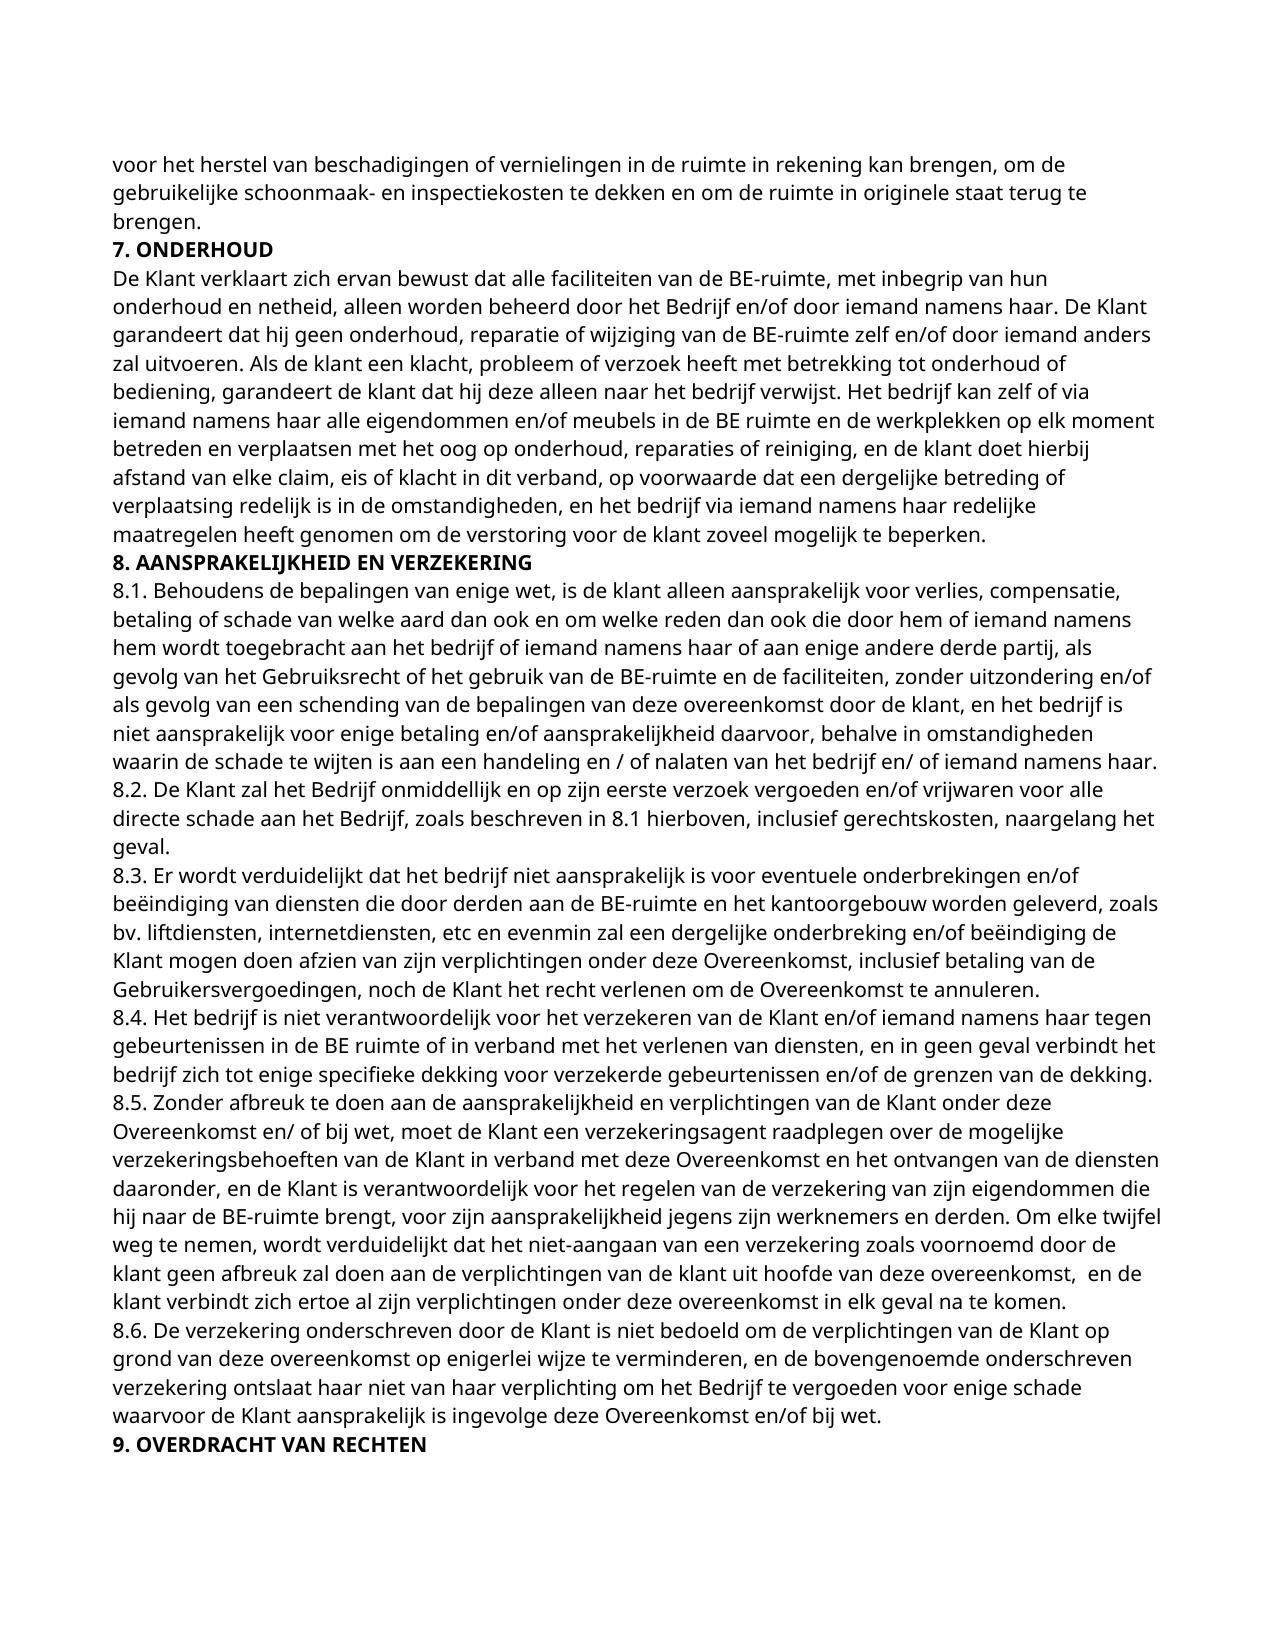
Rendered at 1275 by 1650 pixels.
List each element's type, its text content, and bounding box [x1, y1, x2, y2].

text De Klant verklaart zich ervan bewust dat alle faciliteiten van de BE-ruimte, met inbegrip van hun onderhoud en netheid, alleen worden beheerd door het Bedrijf en/of door iemand namens haar. De Klant garandeert dat hij geen onderhoud, reparatie of wijziging van de BE-ruimte zelf en/of door iemand anders zal uitvoeren. Als de klant een klacht, probleem of verzoek heeft met betrekking tot onderhoud of bediening, garandeert de klant dat hij deze alleen naar het bedrijf verwijst. Het bedrijf kan zelf of via iemand namens haar alle eigendommen en/of meubels in de BE ruimte en de werkplekken op elk moment betreden en verplaatsen met het oog op onderhoud, reparaties of reiniging, en de klant doet hierbij afstand van elke claim, eis of klacht in dit verband, op voorwaarde dat een dergelijke betreding of verplaatsing redelijk is in de omstandigheden, en het bedrijf via iemand namens haar redelijke maatregelen heeft genomen om de verstoring voor de klant zoveel mogelijk te beperken. [112, 264, 1162, 548]
text 8.1. Behoudens de bepalingen van enige wet, is de klant alleen aansprakelijk voor verlies, compensatie, betaling of schade van welke aard dan ook en om welke reden dan ook die door hem of iemand namens hem wordt toegebracht aan het bedrijf of iemand namens haar of aan enige andere derde partij, als gevolg van het Gebruiksrecht of het gebruik van de BE-ruimte en de faciliteiten, zonder uitzondering en/of als gevolg van een schending van de bepalingen van deze overeenkomst door de klant, en het bedrijf is niet aansprakelijk voor enige betaling en/of aansprakelijkheid daarvoor, behalve in omstandigheden waarin de schade te wijten is aan een handeling en / of nalaten van het bedrijf en/ of iemand namens haar. [112, 577, 1162, 776]
text 8.4. Het bedrijf is niet verantwoordelijk voor het verzekeren van de Klant en/of iemand namens haar tegen gebeurtenissen in de BE ruimte of in verband met het verlenen van diensten, en in geen geval verbindt het bedrijf zich tot enige specifieke dekking voor verzekerde gebeurtenissen en/of de grenzen van de dekking. [112, 1003, 1162, 1088]
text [112, 150, 1162, 235]
text 8.2. De Klant zal het Bedrijf onmiddellijk en op zijn eerste verzoek vergoeden en/of vrijwaren voor alle directe schade aan het Bedrijf, zoals beschreven in 8.1 hierboven, inclusief gerechtskosten, naargelang het geval. [112, 776, 1162, 861]
text 7. ONDERHOUD [112, 235, 1162, 264]
text 8. AANSPRAKELIJKHEID EN VERZEKERING [112, 548, 1162, 577]
text 9. OVERDRACHT VAN RECHTEN [112, 1430, 1162, 1458]
text 8.3. Er wordt verduidelijkt dat het bedrijf niet aansprakelijk is voor eventuele onderbrekingen en/of beëindiging van diensten die door derden aan de BE-ruimte en het kantoorgebouw worden geleverd, zoals bv. liftdiensten, internetdiensten, etc en evenmin zal een dergelijke onderbreking en/of beëindiging de Klant mogen doen afzien van zijn verplichtingen onder deze Overeenkomst, inclusief betaling van de Gebruikersvergoedingen, noch de Klant het recht verlenen om de Overeenkomst te annuleren. [112, 861, 1162, 1003]
text 8.5. Zonder afbreuk te doen aan de aansprakelijkheid en verplichtingen van de Klant onder deze Overeenkomst en/ of bij wet, moet de Klant een verzekeringsagent raadplegen over de mogelijke verzekeringsbehoeften van de Klant in verband met deze Overeenkomst en het ontvangen van de diensten daaronder, en de Klant is verantwoordelijk voor het regelen van de verzekering van zijn eigendommen die hij naar de BE-ruimte brengt, voor zijn aansprakelijkheid jegens zijn werknemers en derden. Om elke twijfel weg te nemen, wordt verduidelijkt dat het niet-aangaan van een verzekering zoals voornoemd door de klant geen afbreuk zal doen aan de verplichtingen van de klant uit hoofde van deze overeenkomst, en de klant verbindt zich ertoe al zijn verplichtingen onder deze overeenkomst in elk geval na te komen. [112, 1088, 1162, 1316]
text 8.6. De ​​verzekering onderschreven door de Klant is niet bedoeld om de verplichtingen van de Klant op grond van deze overeenkomst op enigerlei wijze te verminderen, en de bovengenoemde onderschreven verzekering ontslaat haar niet van haar verplichting om het Bedrijf te vergoeden voor enige schade waarvoor de Klant aansprakelijk is ingevolge deze Overeenkomst en/of bij wet. [112, 1316, 1162, 1430]
